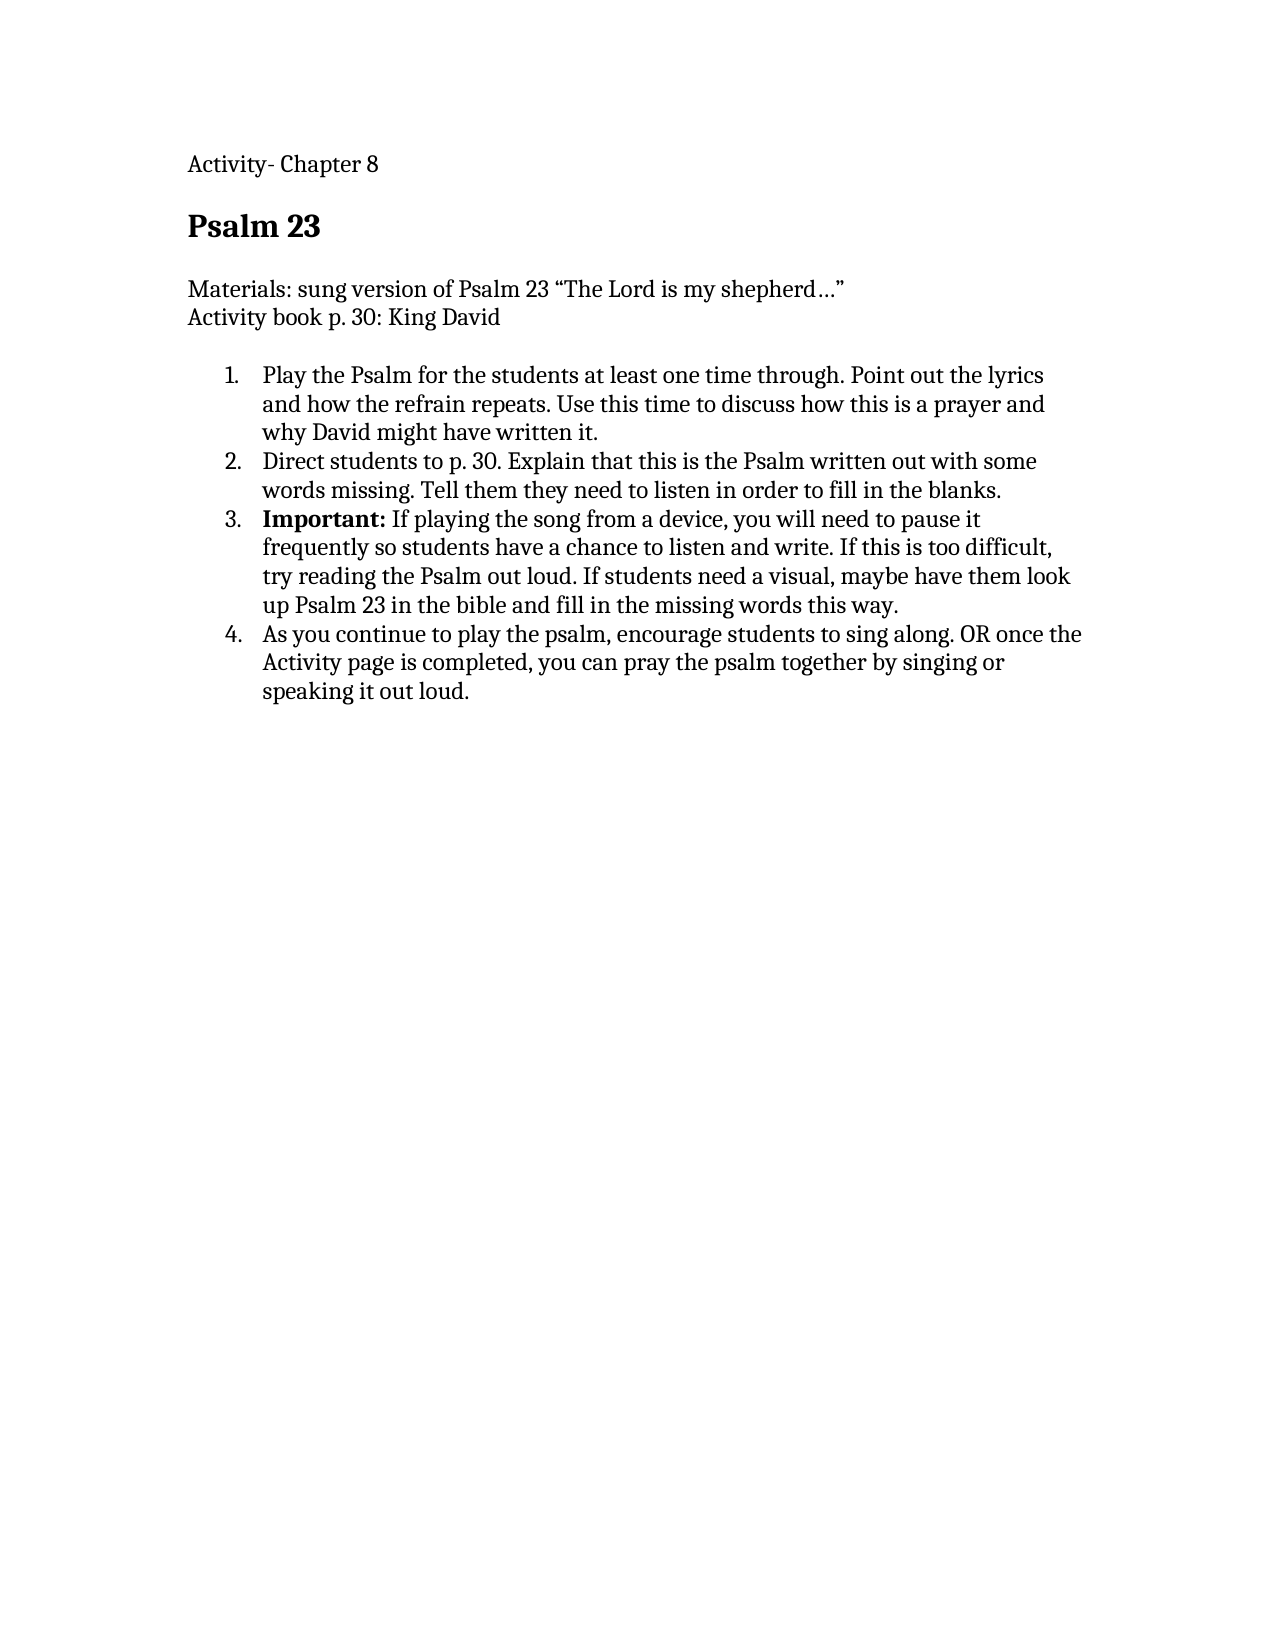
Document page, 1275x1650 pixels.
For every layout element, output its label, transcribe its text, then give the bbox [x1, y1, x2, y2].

text Activity book p. 30: King David [187, 303, 1087, 332]
list As you continue to play the psalm, encourage students to sing along. OR once the Activity page is completed, you can pray the psalm together by singing or speaking it out loud. [225, 619, 1087, 706]
text Psalm 23 [187, 207, 1087, 246]
list Direct students to p. 30. Explain that this is the Psalm written out with some words missing. Tell them they need to listen in order to fill in the blanks. [225, 447, 1087, 504]
text Materials: sung version of Psalm 23 “The Lord is my shepherd…” [187, 274, 1087, 303]
list Play the Psalm for the students at least one time through. Point out the lyrics and how the refrain repeats. Use this time to discuss how this is a prayer and why David might have written it. [225, 361, 1087, 447]
text Activity- Chapter 8 [187, 150, 1087, 179]
list Important: If playing the song from a device, you will need to pause it frequently so students have a chance to listen and write. If this is too difficult, try reading the Psalm out loud. If students need a visual, maybe have them look up Psalm 23 in the bible and fill in the missing words this way. [225, 504, 1087, 619]
